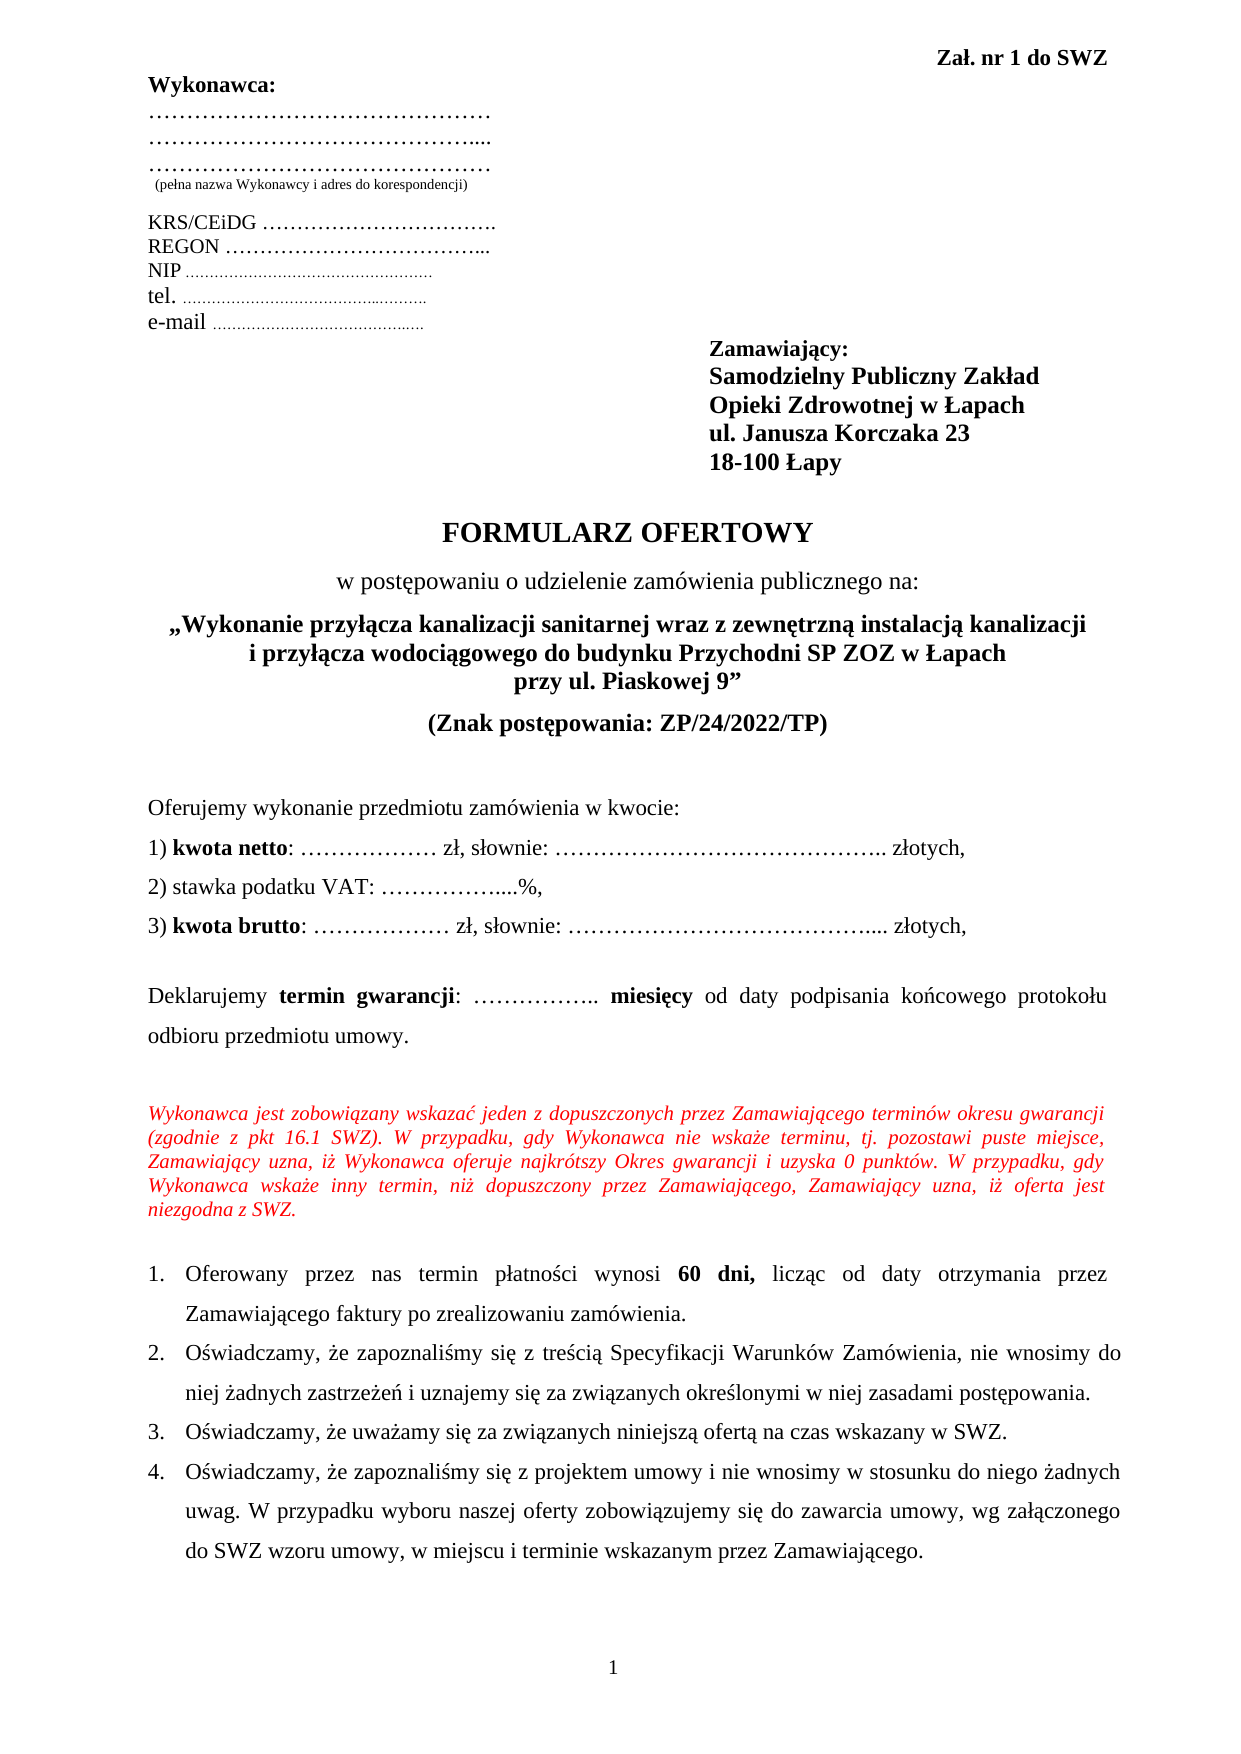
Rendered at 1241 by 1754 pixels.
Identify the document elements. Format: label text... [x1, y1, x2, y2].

subtitle Wykonawca: [148, 71, 1108, 97]
text Zamawiający: [709, 334, 1108, 361]
text ul. Janusza Korczaka 23 [709, 418, 1108, 447]
text 2) stawka podatku VAT: ……………....%, [148, 873, 1108, 899]
text 1) kwota netto: ……………… zł, słownie: …………………………………….. złotych, [148, 834, 1108, 860]
text „Wykonanie przyłącza kanalizacji sanitarnej wraz z zewnętrzną instalacją kanalizacji i przyłącza wodociągowego do budynku Przychodni SP ZOZ w Łapach przy ul. Piaskowej 9” [148, 609, 1108, 695]
text Deklarujemy termin gwarancji: …………….. miesięcy od daty podpisania końcowego protokołu odbioru przedmiotu umowy. [148, 982, 1108, 1048]
text NIP …………………………………………… [148, 258, 532, 282]
list Oświadczamy, że uważamy się za związanych niniejszą ofertą na czas wskazany w SWZ. [148, 1418, 1122, 1445]
text Oferujemy wykonanie przedmiotu zamówienia w kwocie: [148, 794, 1108, 821]
subtitle Zał. nr 1 do SWZ [148, 44, 1108, 71]
text FORMULARZ OFERTOWY [148, 515, 1108, 549]
text (pełna nazwa Wykonawcy i adres do korespondencji) [148, 176, 1108, 193]
text 18-100 Łapy [709, 447, 1108, 476]
list Oświadczamy, że zapoznaliśmy się z projektem umowy i nie wnosimy w stosunku do niego żadnych uwag. W przypadku wyboru naszej oferty zobowiązujemy się do zawarcia umowy, wg załączonego do SWZ wzoru umowy, w miejscu i terminie wskazanym przez Zamawiającego. [148, 1458, 1122, 1563]
text (Znak postępowania: ZP/24/2022/TP) [148, 708, 1108, 736]
text ……………………………………… [148, 150, 1108, 176]
text Samodzielny Publiczny Zakład Opieki Zdrowotnej w Łapach [709, 361, 1108, 418]
list Oferowany przez nas termin płatności wynosi 60 dni, licząc od daty otrzymania przez Zamawiającego faktury po zrealizowaniu zamówienia. [148, 1261, 1108, 1326]
text Wykonawca jest zobowiązany wskazać jeden z dopuszczonych przez Zamawiającego terminów okresu gwarancji (zgodnie z pkt 16.1 SWZ). W przypadku, gdy Wykonawca nie wskaże terminu, tj. pozostawi puste miejsce, Zamawiający uzna, iż Wykonawca oferuje najkrótszy Okres gwarancji i uzyska 0 punktów. W przypadku, gdy Wykonawca wskaże inny termin, niż dopuszczony przez Zamawiającego, Zamawiający uzna, iż oferta jest niezgodna z SWZ. [148, 1101, 1108, 1221]
text w postępowaniu o udzielenie zamówienia publicznego na: [148, 566, 1108, 594]
text ……………………………………… [148, 97, 1108, 123]
text 3) kwota brutto: ……………… zł, słownie: ………………………………….... złotych, [148, 913, 1108, 939]
text …………………………………….... [148, 123, 1108, 150]
text REGON ………………………………... [148, 234, 1108, 258]
text tel. …………………………………..………. [148, 282, 1108, 308]
text e-mail ………………………………….…. [148, 308, 1108, 334]
list Oświadczamy, że zapoznaliśmy się z treścią Specyfikacji Warunków Zamówienia, nie wnosimy do niej żadnych zastrzeżeń i uznajemy się za związanych określonymi w niej zasadami postępowania. [148, 1339, 1122, 1405]
text KRS/CEiDG ……………………………. [148, 210, 1108, 234]
